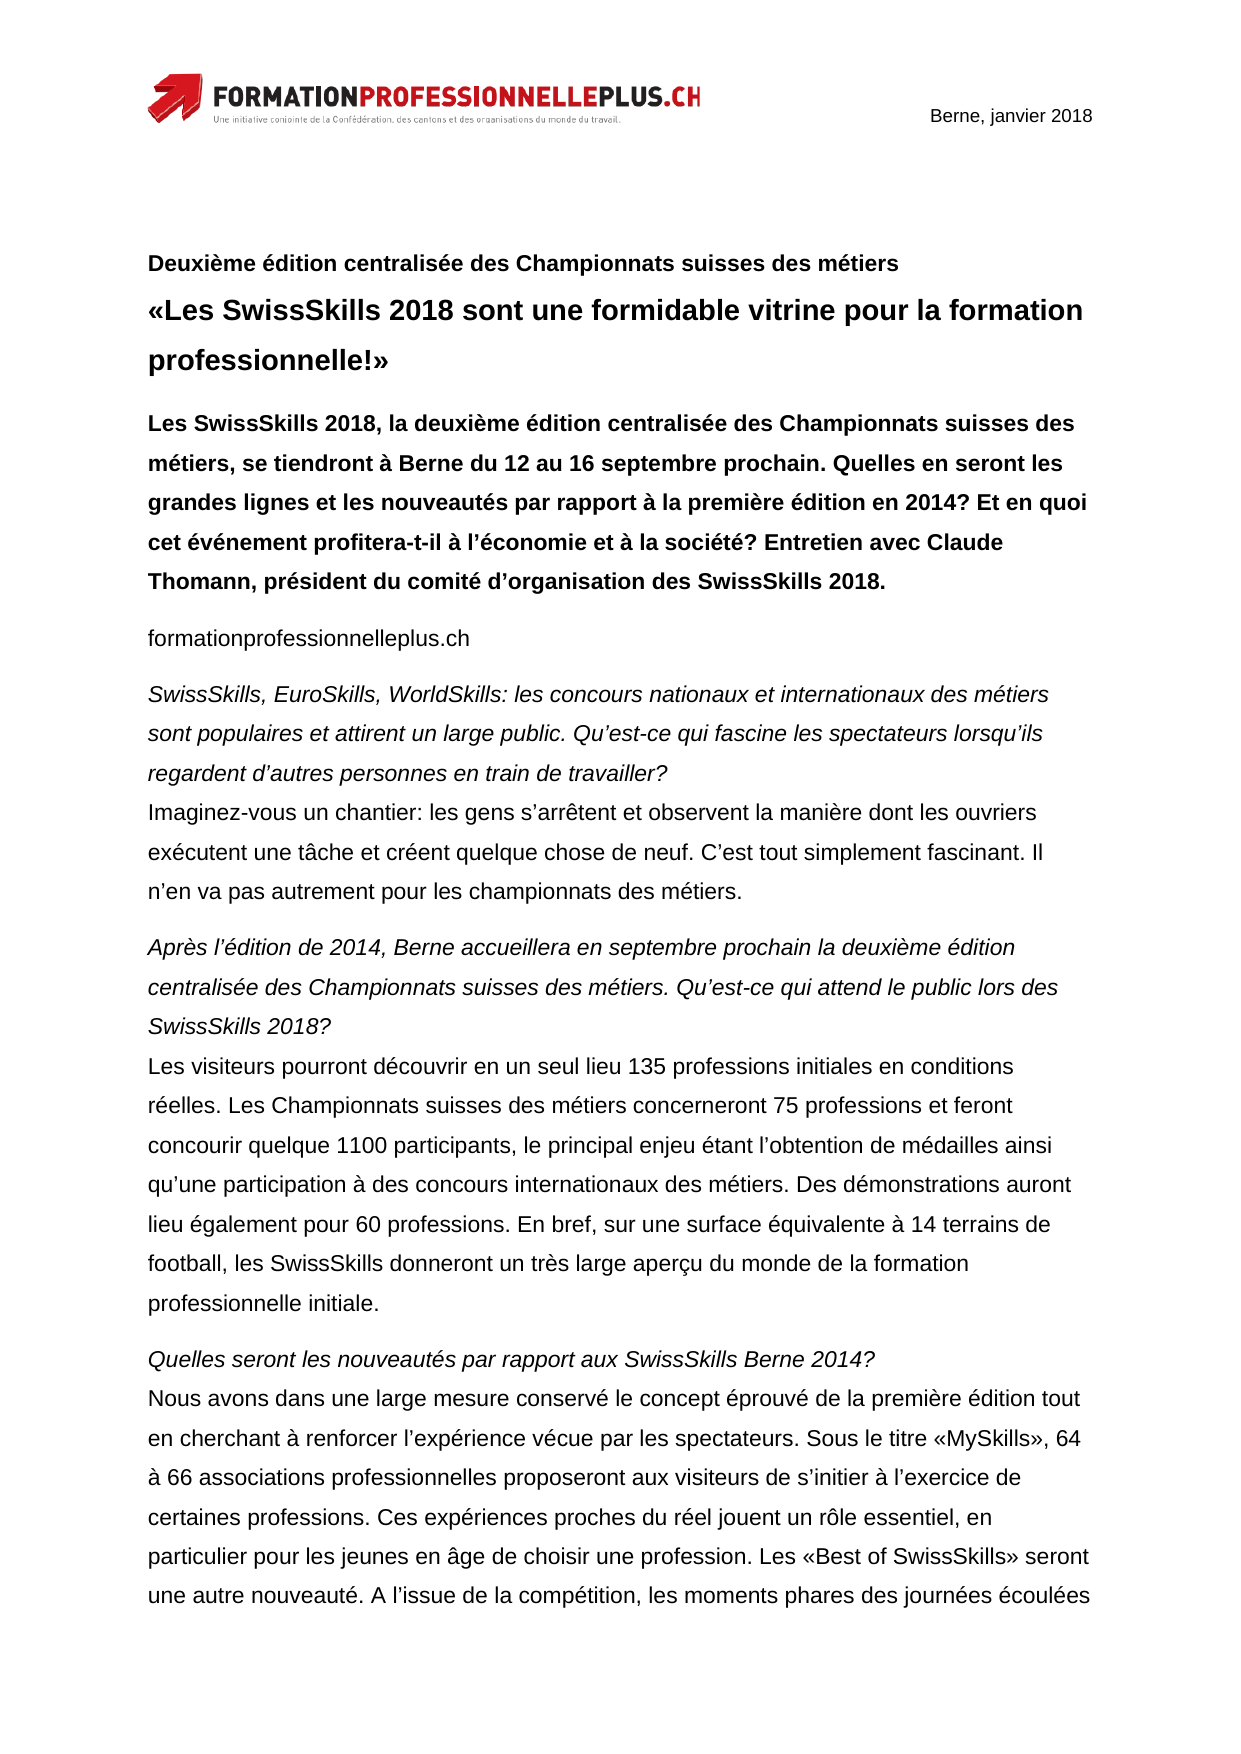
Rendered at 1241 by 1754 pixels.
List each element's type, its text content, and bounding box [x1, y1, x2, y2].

text formationprofessionnelleplus.ch [148, 624, 1093, 651]
text Deuxième édition centralisée des Championnats suisses des métiers «Les SwissSkills 2018 sont une formidable vitrine pour la formation professionnelle!» [148, 250, 1093, 377]
text Après l’édition de 2014, Berne accueillera en septembre prochain la deuxième édition centralisée des Championnats suisses des métiers. Qu’est-ce qui attend le public lors des SwissSkills 2018? Les visiteurs pourront découvrir en un seul lieu 135 professions initiales en conditions réelles. Les Championnats suisses des métiers concerneront 75 professions et feront concourir quelque 1100 participants, le principal enjeu étant l’obtention de médailles ainsi qu’une participation à des concours internationaux des métiers. Des démonstrations auront lieu également pour 60 professions. En bref, sur une surface équivalente à 14 terrains de football, les SwissSkills donneront un très large aperçu du monde de la formation professionnelle initiale. [148, 934, 1093, 1316]
text Les SwissSkills 2018, la deuxième édition centralisée des Championnats suisses des métiers, se tiendront à Berne du 12 au 16 septembre prochain. Quelles en seront les grandes lignes et les nouveautés par rapport à la première édition en 2014? Et en quoi cet événement profitera-t-il à l’économie et à la société? Entretien avec Claude Thomann, président du comité d’organisation des SwissSkills 2018. [148, 410, 1093, 595]
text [148, 1346, 1093, 1609]
text SwissSkills, EuroSkills, WorldSkills: les concours nationaux et internationaux des métiers sont populaires et attirent un large public. Qu’est-ce qui fascine les spectateurs lorsqu’ils regardent d’autres personnes en train de travailler? Imaginez-vous un chantier: les gens s’arrêtent et observent la manière dont les ouvriers exécutent une tâche et créent quelque chose de neuf. C’est tout simplement fascinant. Il n’en va pas autrement pour les championnats des métiers. [148, 681, 1093, 904]
